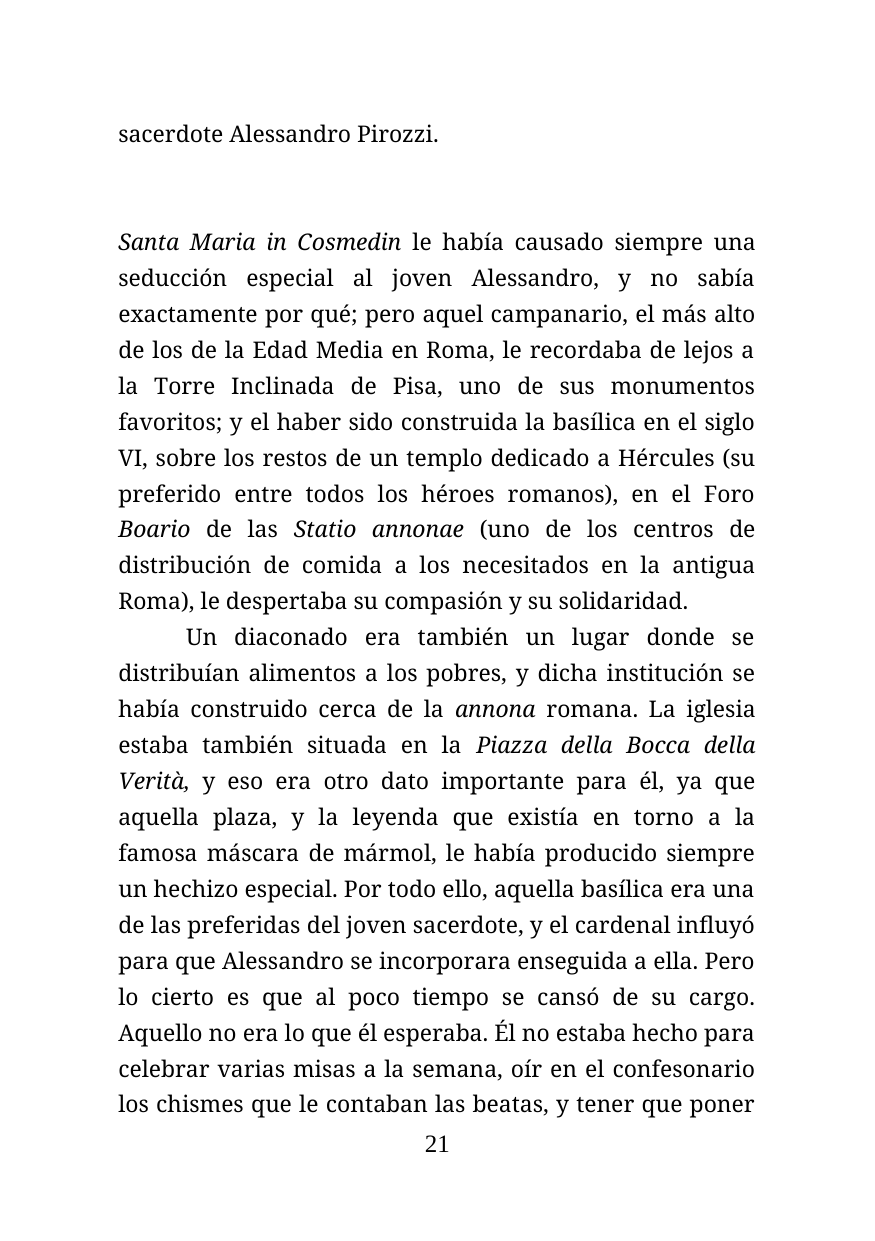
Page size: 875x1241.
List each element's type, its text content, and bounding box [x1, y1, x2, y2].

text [118, 118, 756, 149]
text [118, 621, 756, 1120]
text Santa Maria in Cosmedin le había causado siempre una seducción especial al joven Alessandro, y no sabía exactamente por qué; pero aquel campanario, el más alto de los de la Edad Media en Roma, le recordaba de lejos a la Torre Inclinada de Pisa, uno de sus monumentos favoritos; y el haber sido construida la basílica en el siglo VI, sobre los restos de un templo dedicado a Hércules (su preferido entre todos los héroes romanos), en el Foro Boario de las Statio annonae (uno de los centros de distribución de comida a los necesitados en la antigua Roma), le despertaba su compasión y su solidaridad. [118, 226, 756, 617]
